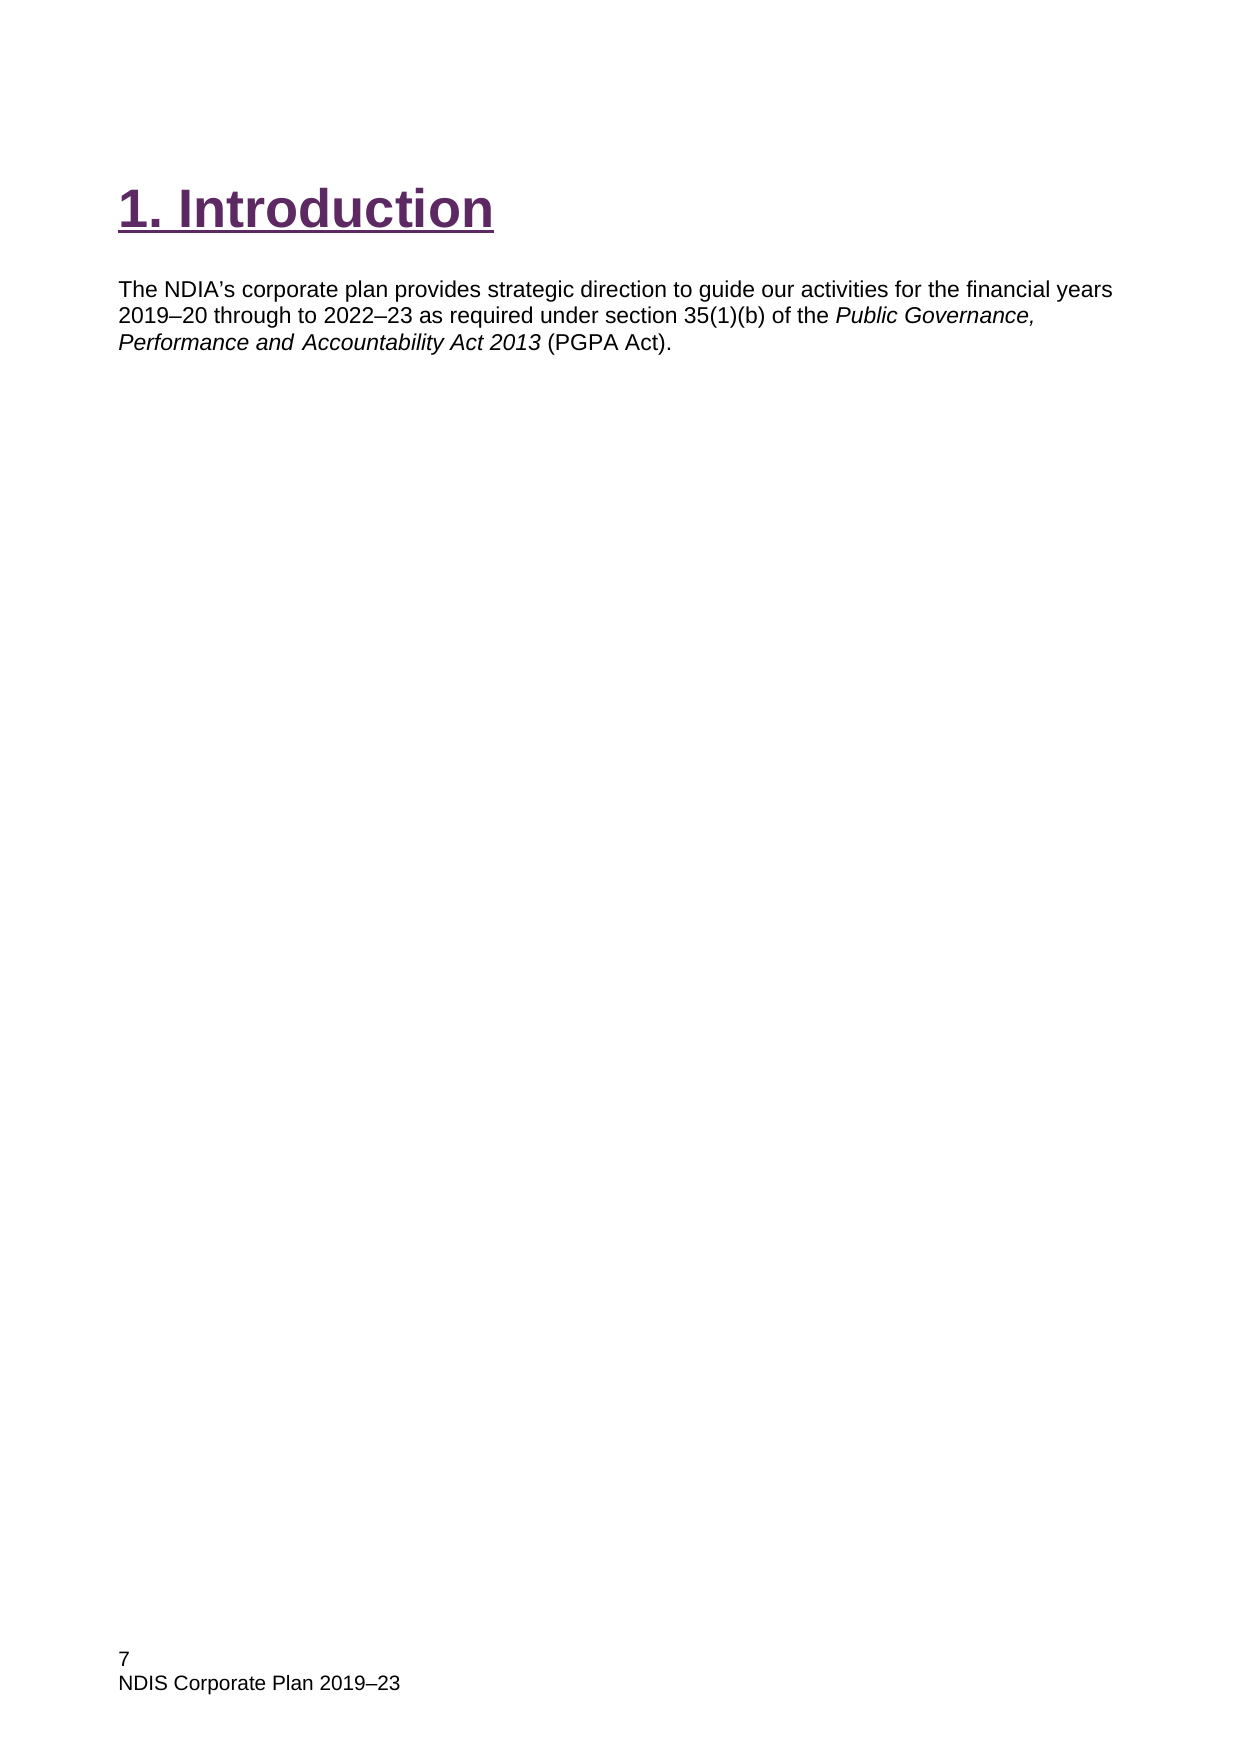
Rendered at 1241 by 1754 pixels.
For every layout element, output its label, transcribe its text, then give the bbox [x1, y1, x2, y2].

text The NDIA’s corporate plan provides strategic direction to guide our activities for the financial years 2019–20 through to 2022–23 as required under section 35(1)(b) of the Public Governance, Performance and Accountability Act 2013 (PGPA Act). [118, 276, 1122, 355]
subtitle 1. Introduction [118, 176, 1122, 238]
